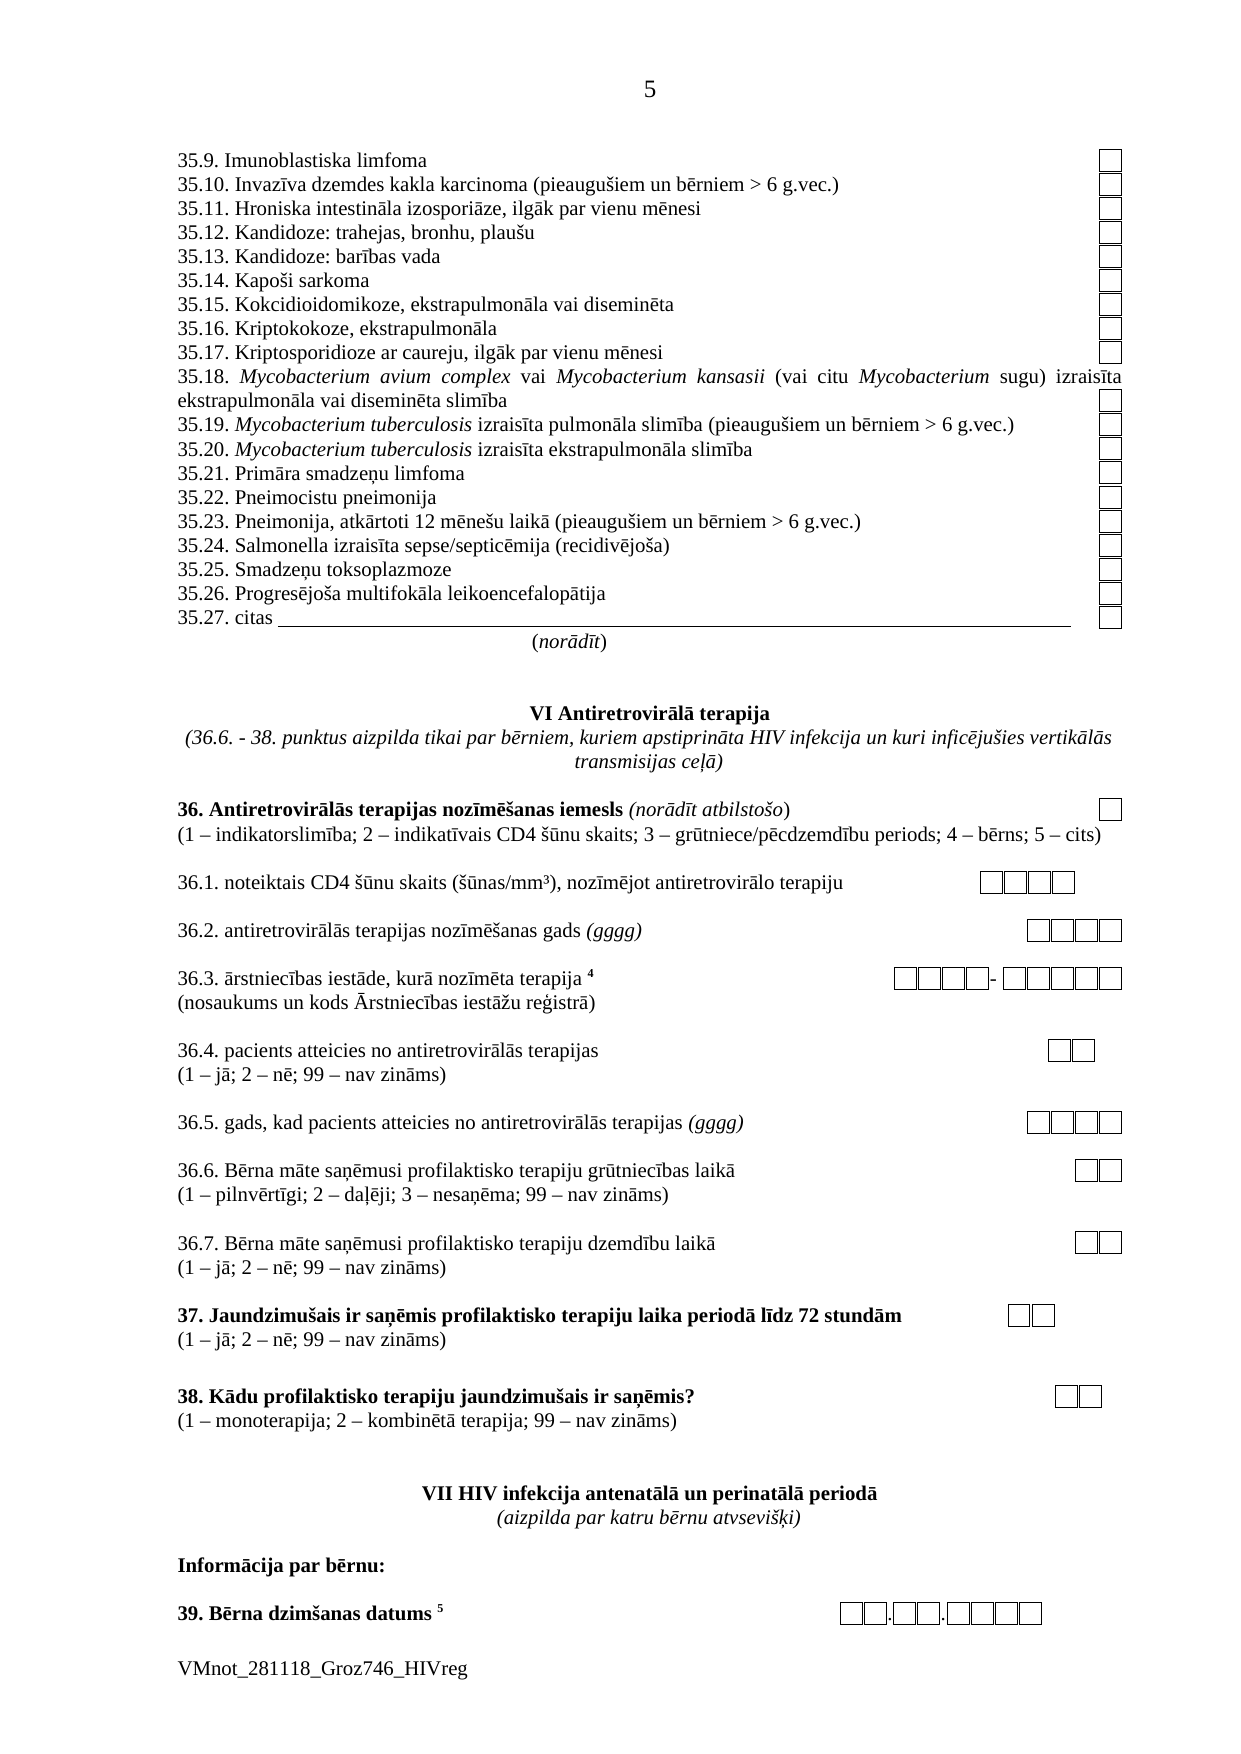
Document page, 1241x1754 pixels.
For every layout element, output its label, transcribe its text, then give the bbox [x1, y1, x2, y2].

text 36.3. ārstniecības iestāde, kurā nozīmēta terapija - [177, 966, 1122, 990]
text 35.24. Salmonella izraisīta sepse/septicēmija (recidivējoša) [177, 533, 1122, 557]
text 36.7. Bērna māte saņēmusi profilaktisko terapiju dzemdību laikā [177, 1231, 1075, 1254]
text 35.16. Kriptokokoze, ekstrapulmonāla [177, 316, 1122, 340]
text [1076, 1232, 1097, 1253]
text 35.25. Smadzeņu toksoplazmoze [177, 557, 1122, 581]
text 37. Jaundzimušais ir saņēmis profilaktisko terapiju laika periodā līdz 72 stundām [177, 1303, 1122, 1327]
text VI Antiretrovirālā terapija [177, 701, 1122, 725]
text 35.11. Hroniska intestināla izosporiāze, ilgāk par vienu mēnesi [177, 196, 1122, 220]
text 39. Bērna dzimšanas datums .. [177, 1601, 1122, 1625]
text 38. Kādu profilaktisko terapiju jaundzimušais ir saņēmis? [177, 1384, 1122, 1408]
text 35.12. Kandidoze: trahejas, bronhu, plaušu [177, 220, 1122, 244]
text (1 – monoterapija; 2 – kombinētā terapija; 99 – nav zināms) [177, 1408, 1122, 1432]
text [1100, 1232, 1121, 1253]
text 36. Antiretrovirālās terapijas nozīmēšanas iemesls (norādīt atbilstošo) [177, 797, 1122, 821]
text (aizpilda par katru bērnu atvsevišķi) [177, 1505, 1122, 1529]
text VII HIV infekcija antenatālā un perinatālā periodā [177, 1481, 1122, 1505]
text 36.6. Bērna māte saņēmusi profilaktisko terapiju grūtniecības laikā [177, 1158, 1122, 1182]
text (1 – jā; 2 – nē; 99 – nav zināms) [177, 1327, 1122, 1351]
text (1 – jā; 2 – nē; 99 – nav zināms) [177, 1254, 1122, 1279]
text 35.27. citas [177, 605, 1122, 629]
text 35.13. Kandidoze: barības vada [177, 244, 1122, 268]
text (nosaukums un kods Ārstniecības iestāžu reģistrā) [177, 990, 1122, 1014]
text 35.21. Primāra smadzeņu limfoma [177, 461, 1099, 484]
text 35.10. Invazīva dzemdes kakla karcinoma (pieaugušiem un bērniem > 6 g.vec.) [177, 172, 1122, 196]
text 35.20. Mycobacterium tuberculosis izraisīta ekstrapulmonāla slimība [177, 436, 1122, 461]
text Informācija par bērnu: [177, 1553, 1122, 1577]
text 35.26. Progresējoša multifokāla leikoencefalopātija [177, 581, 1122, 605]
text 35.9. Imunoblastiska limfoma [177, 148, 1122, 172]
text 35.23. Pneimonija, atkārtoti 12 mēnešu laikā (pieaugušiem un bērniem > 6 g.vec.) [177, 509, 1122, 533]
text 35.17. Kriptosporidioze ar caureju, ilgāk par vienu mēnesi [177, 340, 1122, 364]
text 36.4. pacients atteicies no antiretrovirālās terapijas [177, 1038, 1122, 1062]
text (36.6. - 38. punktus aizpilda tikai par bērniem, kuriem apstiprināta HIV infekcija un kuri inficējušies vertikālās transmisijas ceļā) [177, 725, 1122, 773]
text (1 – indikatorslimība; 2 – indikatīvais CD4 šūnu skaits; 3 – grūtniece/pēcdzemdību periods; 4 – bērns; 5 – cits) [177, 821, 1122, 846]
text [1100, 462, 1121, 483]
text (1 – pilnvērtīgi; 2 – daļēji; 3 – nesaņēma; 99 – nav zināms) [177, 1182, 1122, 1206]
text 35.22. Pneimocistu pneimonija [177, 484, 1122, 509]
text 35.14. Kapoši sarkoma [177, 268, 1122, 292]
text (1 – jā; 2 – nē; 99 – nav zināms) [177, 1062, 1122, 1086]
text 35.15. Kokcidioidomikoze, ekstrapulmonāla vai diseminēta [177, 292, 1122, 316]
text (norādīt) [177, 629, 1122, 653]
text 35.19. Mycobacterium tuberculosis izraisīta pulmonāla slimība (pieaugušiem un bērniem > 6 g.vec.) [177, 412, 1122, 436]
text 36.1. noteiktais CD4 šūnu skaits (šūnas/mm³), nozīmējot antiretrovirālo terapiju [177, 869, 1122, 894]
text 36.5. gads, kad pacients atteicies no antiretrovirālās terapijas (gggg) [177, 1110, 1122, 1134]
text 35.18. Mycobacterium avium complex vai Mycobacterium kansasii (vai citu Mycobacterium sugu) izraisīta ekstrapulmonāla vai diseminēta slimība [177, 364, 1122, 412]
text 36.2. antiretrovirālās terapijas nozīmēšanas gads (gggg) [177, 918, 1122, 942]
